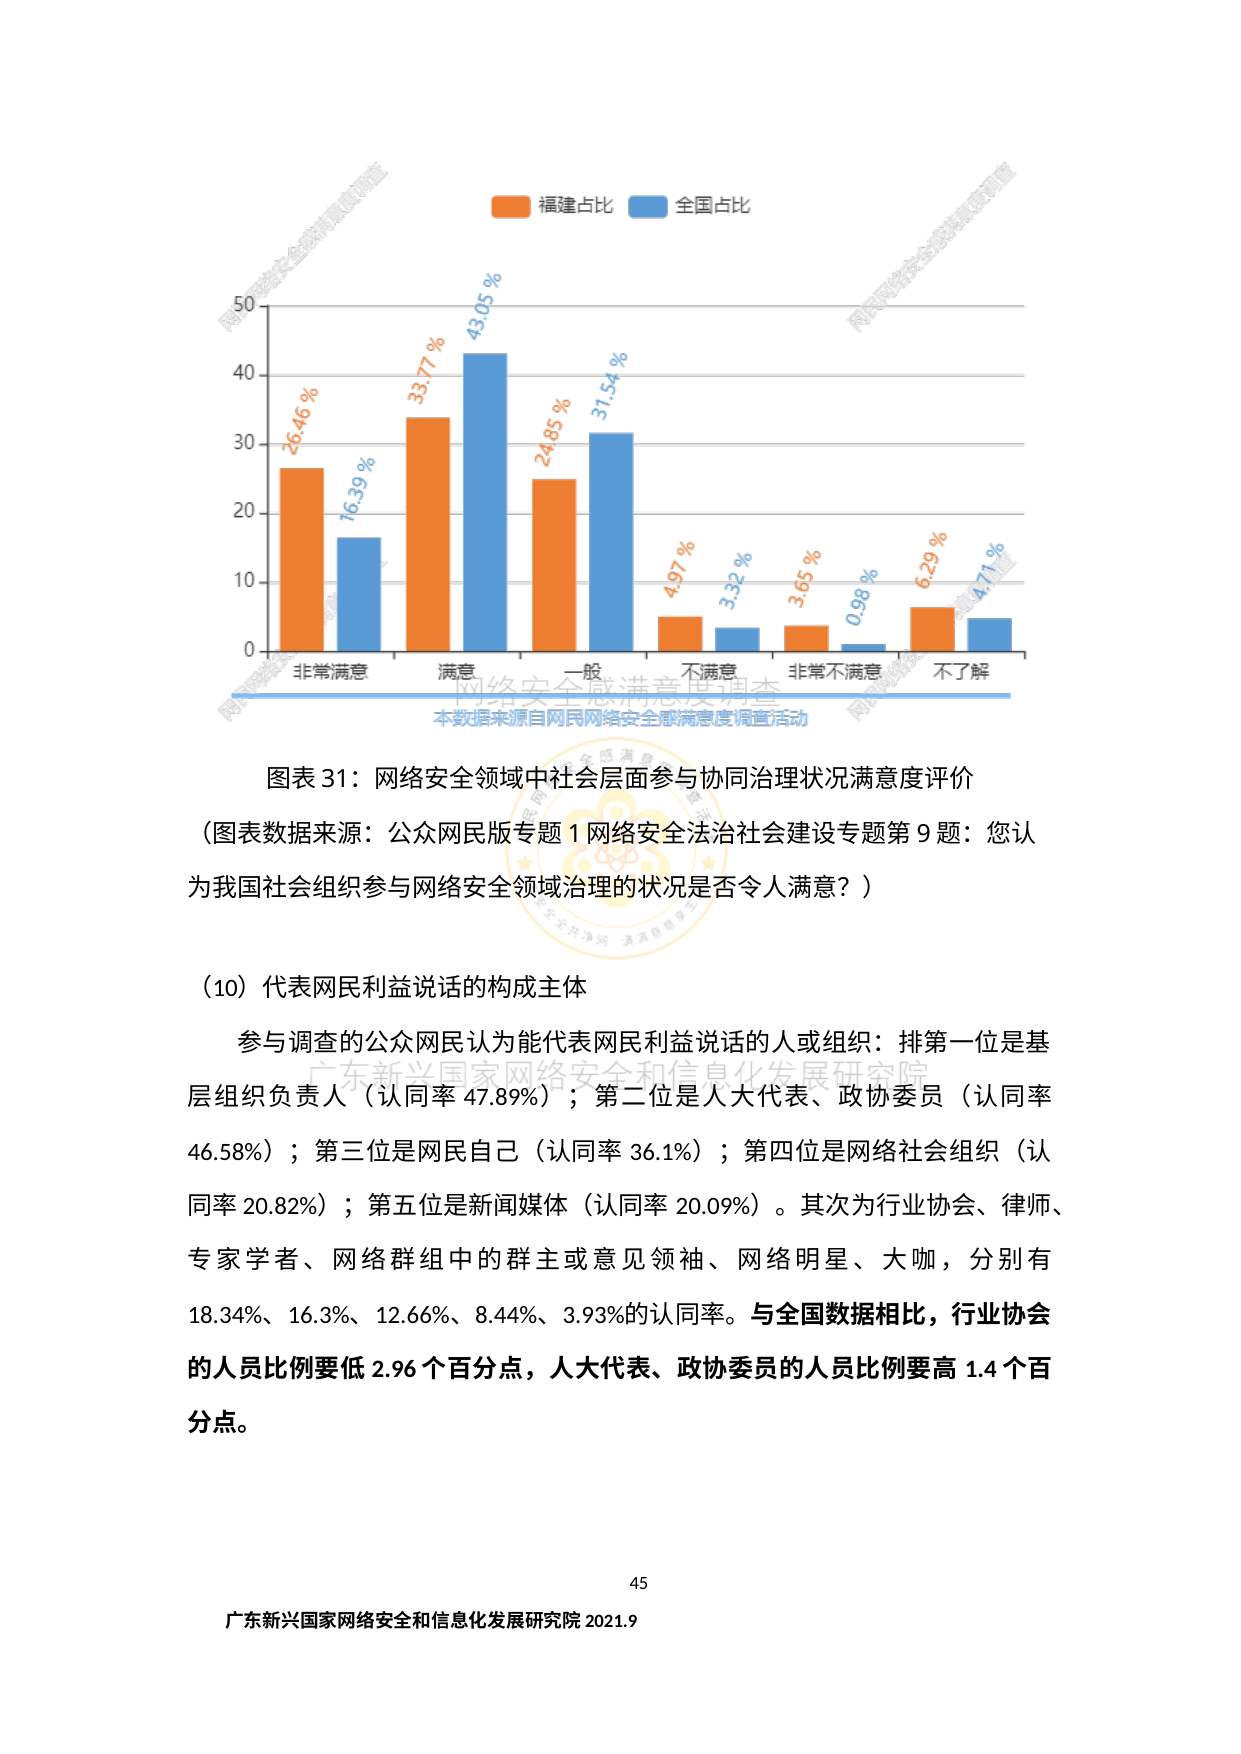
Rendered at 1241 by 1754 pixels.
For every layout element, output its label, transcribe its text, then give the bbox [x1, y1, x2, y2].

picture [202, 150, 1039, 744]
text 参与调查的公众网民认为能代表网民利益说话的人或组织：排第一位是基层组织负责人（认同率47.89%）；第二位是人大代表、政协委员（认同率46.58%）；第三位是网民自己（认同率36.1%）；第四位是网络社会组织（认同率20.82%）；第五位是新闻媒体（认同率20.09%）。其次为行业协会、律师、专家学者、网络群组中的群主或意见领袖、网络明星、大咖，分别有18.34%、16.3%、12.66%、8.44%、3.93%的认同率。与全国数据相比，行业协会的人员比例要低2.96个百分点，人大代表、政协委员的人员比例要高1.4个百分点。 [187, 1022, 1053, 1439]
list 代表网民利益说话的构成主体 [187, 968, 1053, 1004]
text （图表数据来源：公众网民版专题1网络安全法治社会建设专题第9题：您认为我国社会组织参与网络安全领域治理的状况是否令人满意？） [187, 813, 1053, 904]
text 图表31：网络安全领域中社会层面参与协同治理状况满意度评价 [187, 759, 1053, 795]
